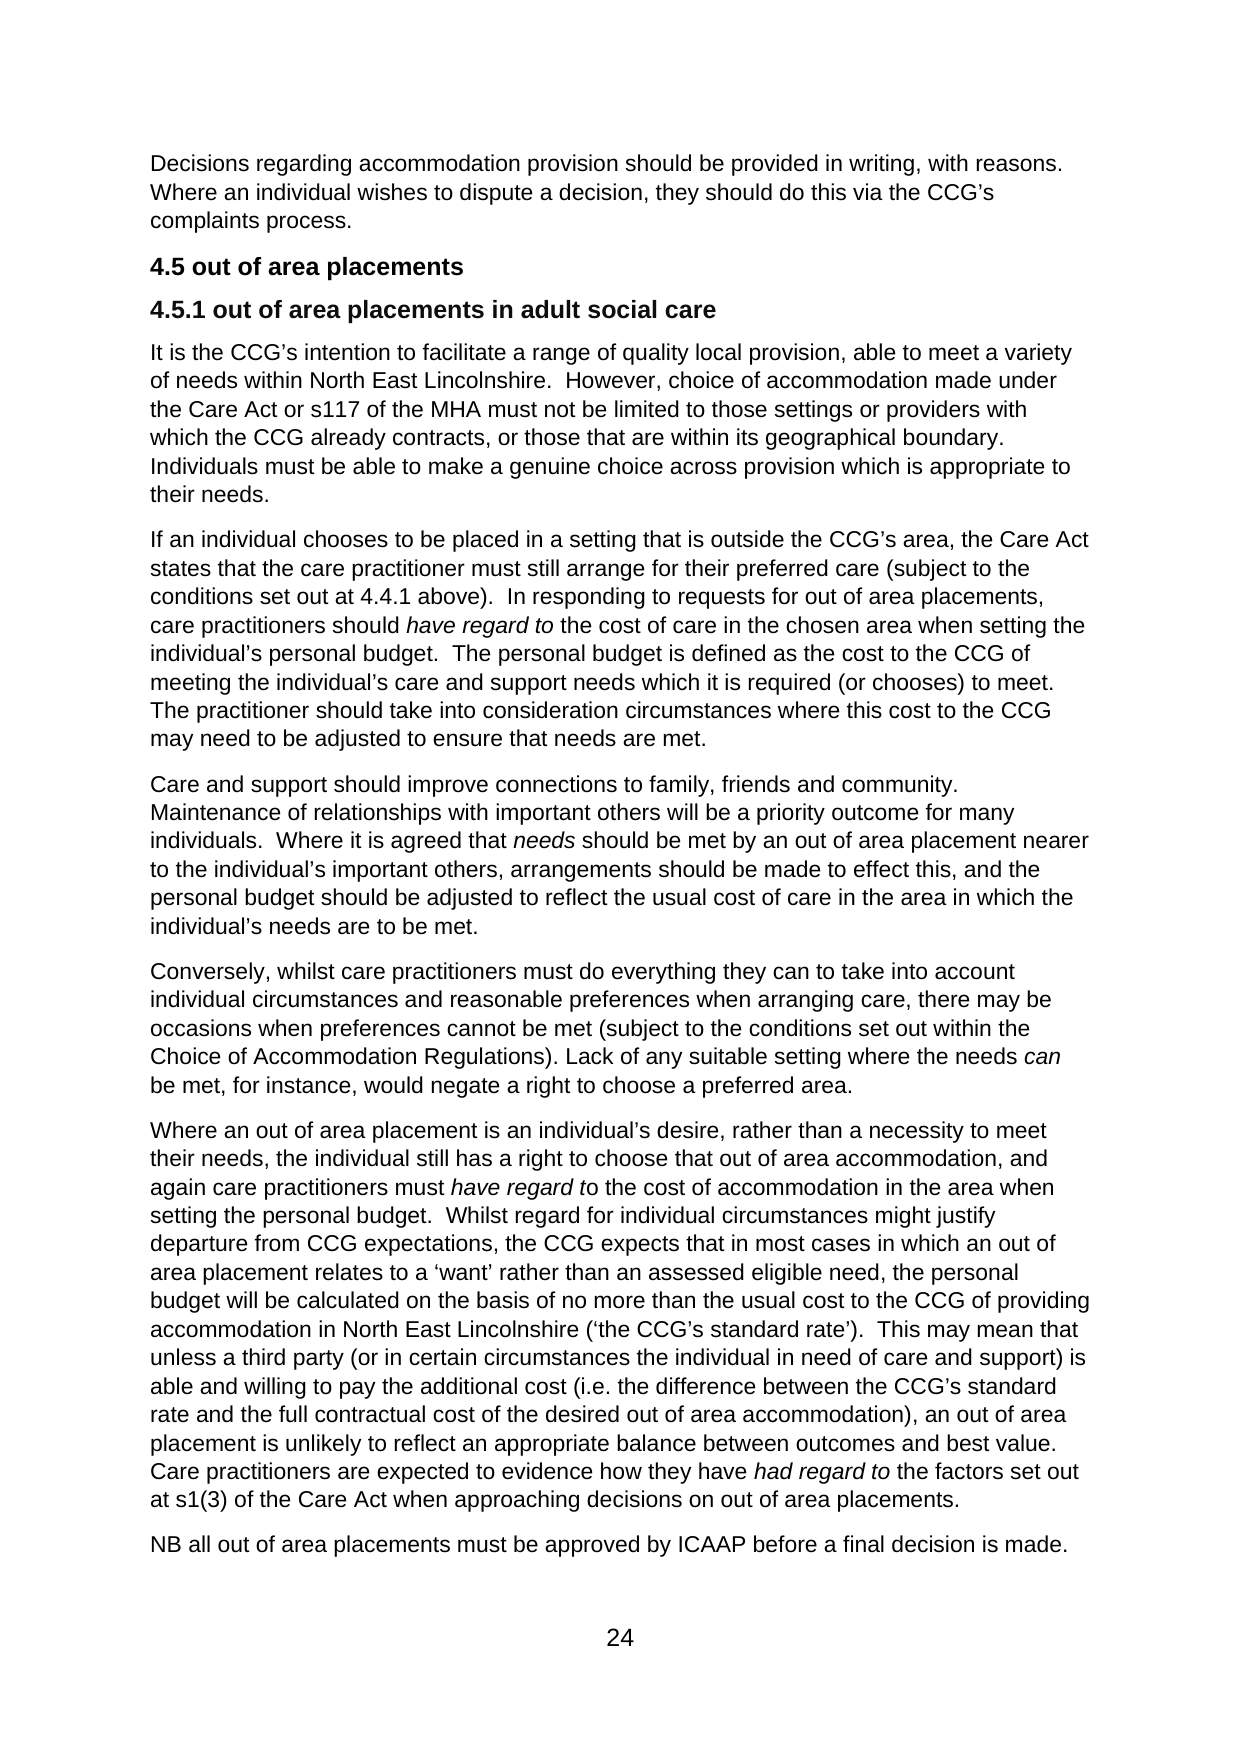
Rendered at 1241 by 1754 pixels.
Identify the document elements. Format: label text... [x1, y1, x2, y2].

text It is the CCG’s intention to facilitate a range of quality local provision, able to meet a variety of needs within North East Lincolnshire. However, choice of accommodation made under the Care Act or s117 of the MHA must not be limited to those settings or providers with which the CCG already contracts, or those that are within its geographical boundary. Individuals must be able to make a genuine choice across provision which is appropriate to their needs. [150, 339, 1090, 508]
text If an individual chooses to be placed in a setting that is outside the CCG’s area, the Care Act states that the care practitioner must still arrange for their preferred care (subject to the conditions set out at 4.4.1 above). In responding to requests for out of area placements, care practitioners should have regard to the cost of care in the chosen area when setting the individual’s personal budget. The personal budget is defined as the cost to the CCG of meeting the individual’s care and support needs which it is required (or chooses) to meet. The practitioner should take into consideration circumstances where this cost to the CCG may need to be adjusted to ensure that needs are met. [150, 526, 1090, 752]
text Decisions regarding accommodation provision should be provided in writing, with reasons. Where an individual wishes to dispute a decision, they should do this via the CCG’s complaints process. [150, 150, 1090, 233]
text Where an out of area placement is an individual’s desire, rather than a necessity to meet their needs, the individual still has a right to choose that out of area accommodation, and again care practitioners must have regard to the cost of accommodation in the area when setting the personal budget. Whilst regard for individual circumstances might justify departure from CCG expectations, the CCG expects that in most cases in which an out of area placement relates to a ‘want’ rather than an assessed eligible need, the personal budget will be calculated on the basis of no more than the usual cost to the CCG of providing accommodation in North East Lincolnshire (‘the CCG’s standard rate’). This may mean that unless a third party (or in certain circumstances the individual in need of care and support) is able and willing to pay the additional cost (i.e. the difference between the CCG’s standard rate and the full contractual cost of the desired out of area accommodation), an out of area placement is unlikely to reflect an appropriate balance between outcomes and best value. Care practitioners are expected to evidence how they have had regard to the factors set out at s1(3) of the Care Act when approaching decisions on out of area placements. [150, 1117, 1090, 1513]
subtitle 4.5 out of area placements [150, 252, 1090, 281]
text NB all out of area placements must be approved by ICAAP before a final decision is made. [150, 1531, 753, 1558]
text Care and support should improve connections to family, friends and community. Maintenance of relationships with important others will be a priority outcome for many individuals. Where it is agreed that needs should be met by an out of area placement nearer to the individual’s important others, arrangements should be made to effect this, and the personal budget should be adjusted to reflect the usual cost of care in the area in which the individual’s needs are to be met. [150, 771, 1090, 939]
subtitle 4.5.1 out of area placements in adult social care [150, 296, 1090, 324]
text Conversely, whilst care practitioners must do everything they can to take into account individual circumstances and reasonable preferences when arranging care, there may be occasions when preferences cannot be met (subject to the conditions set out within the Choice of Accommodation Regulations). Lack of any suitable setting where the needs can be met, for instance, would negate a right to choose a preferred area. [150, 958, 1090, 1098]
